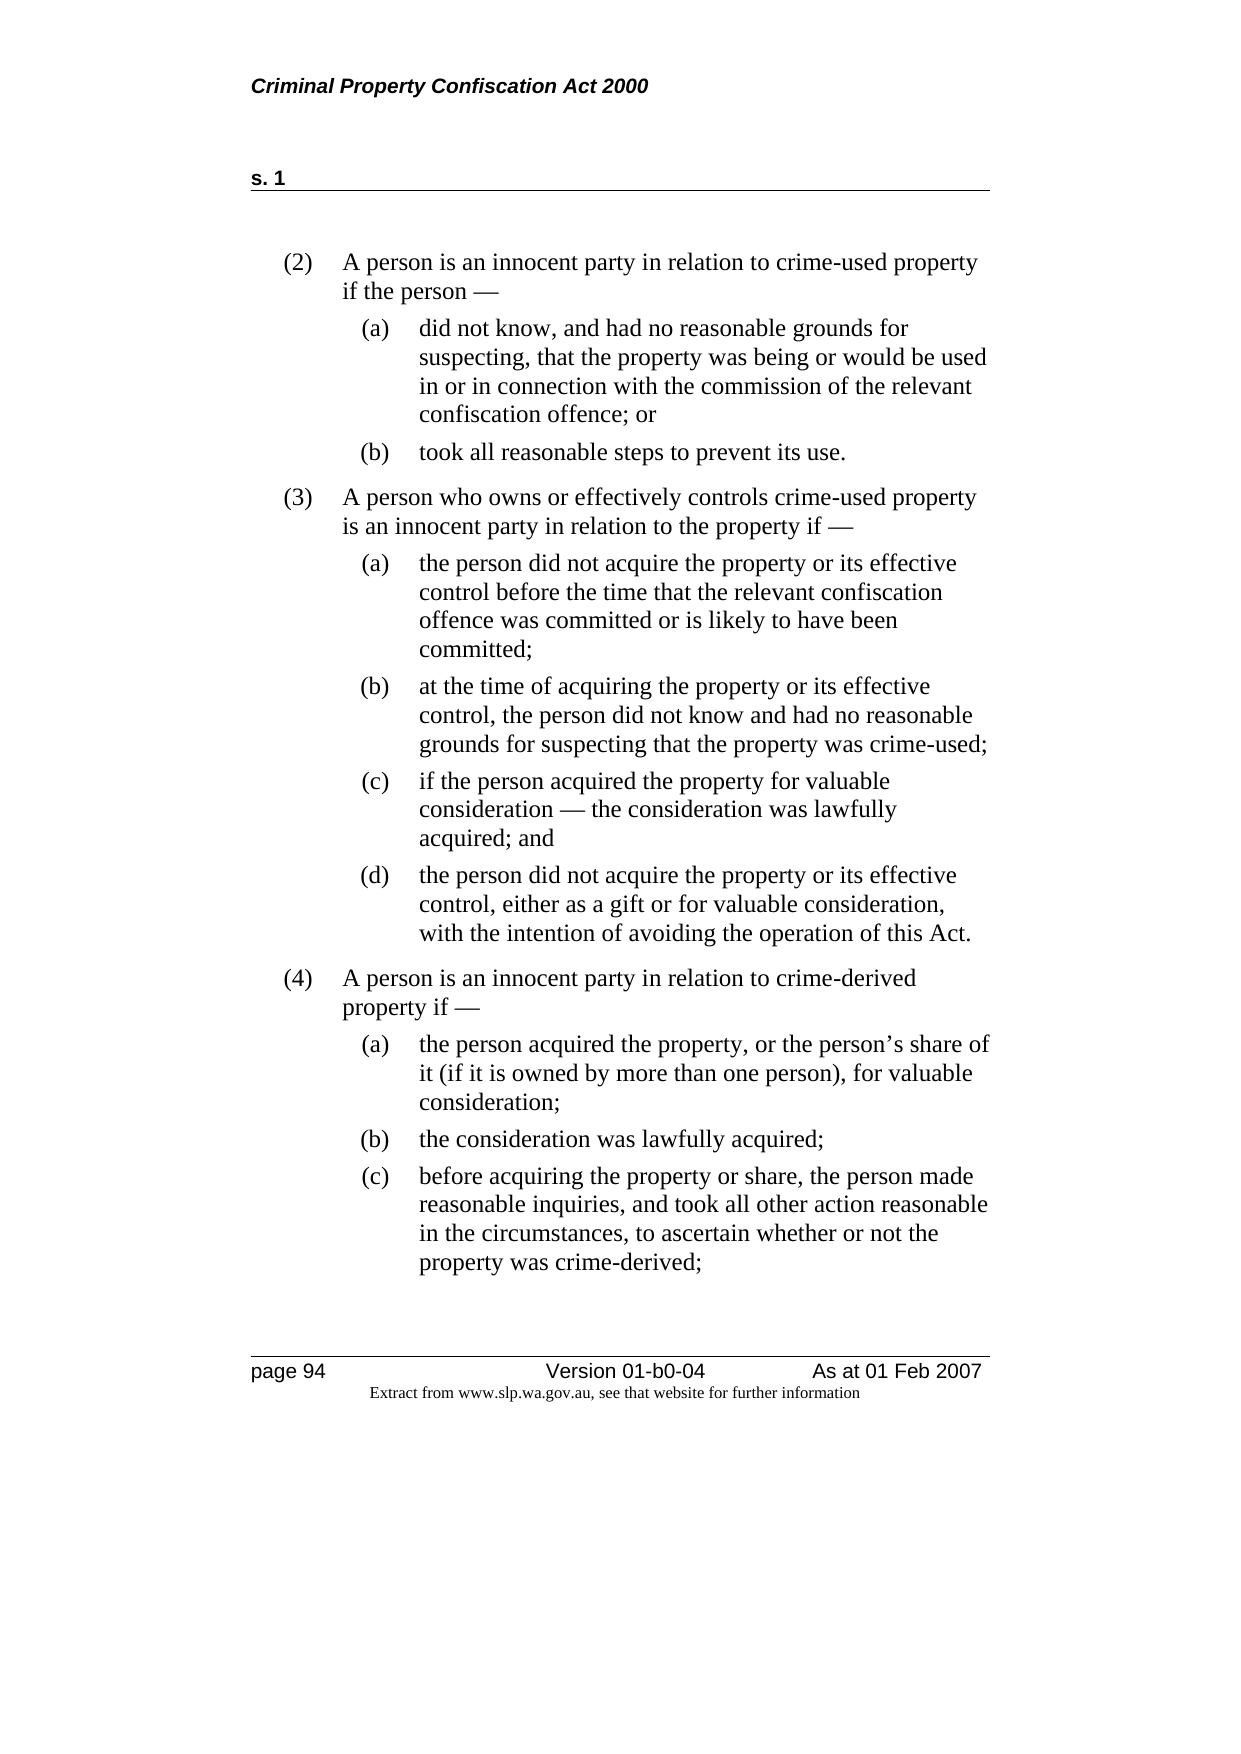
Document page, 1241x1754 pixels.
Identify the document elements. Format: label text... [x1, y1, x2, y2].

text (b) at the time of acquiring the property or its effective control, the person did not know and had no reasonable grounds for suspecting that the property was crime-used; [251, 671, 990, 757]
text (c) if the person acquired the property for valuable consideration — the consideration was lawfully acquired; and [251, 766, 990, 852]
text (b) took all reasonable steps to prevent its use. [251, 437, 990, 465]
text (3) A person who owns or effectively controls crime-used property is an innocent party in relation to the property if — [251, 482, 990, 539]
text (2) A person is an innocent party in relation to crime-used property if the person — [251, 247, 990, 305]
text (b) the consideration was lawfully acquired; [251, 1124, 990, 1152]
text (a) the person did not acquire the property or its effective control before the time that the relevant confiscation offence was committed or is likely to have been committed; [251, 548, 990, 663]
text (a) the person acquired the property, or the person’s share of it (if it is owned by more than one person), for valuable consideration; [251, 1029, 990, 1115]
text (a) did not know, and had no reasonable grounds for suspecting, that the property was being or would be used in or in connection with the commission of the relevant confiscation offence; or [251, 313, 990, 428]
text (c) before acquiring the property or share, the person made reasonable inquiries, and took all other action reasonable in the circumstances, to ascertain whether or not the property was crime-derived; [251, 1161, 990, 1276]
text (4) A person is an innocent party in relation to crime-derived property if — [251, 963, 990, 1021]
text (d) the person did not acquire the property or its effective control, either as a gift or for valuable consideration, with the intention of avoiding the operation of this Act. [251, 860, 990, 947]
